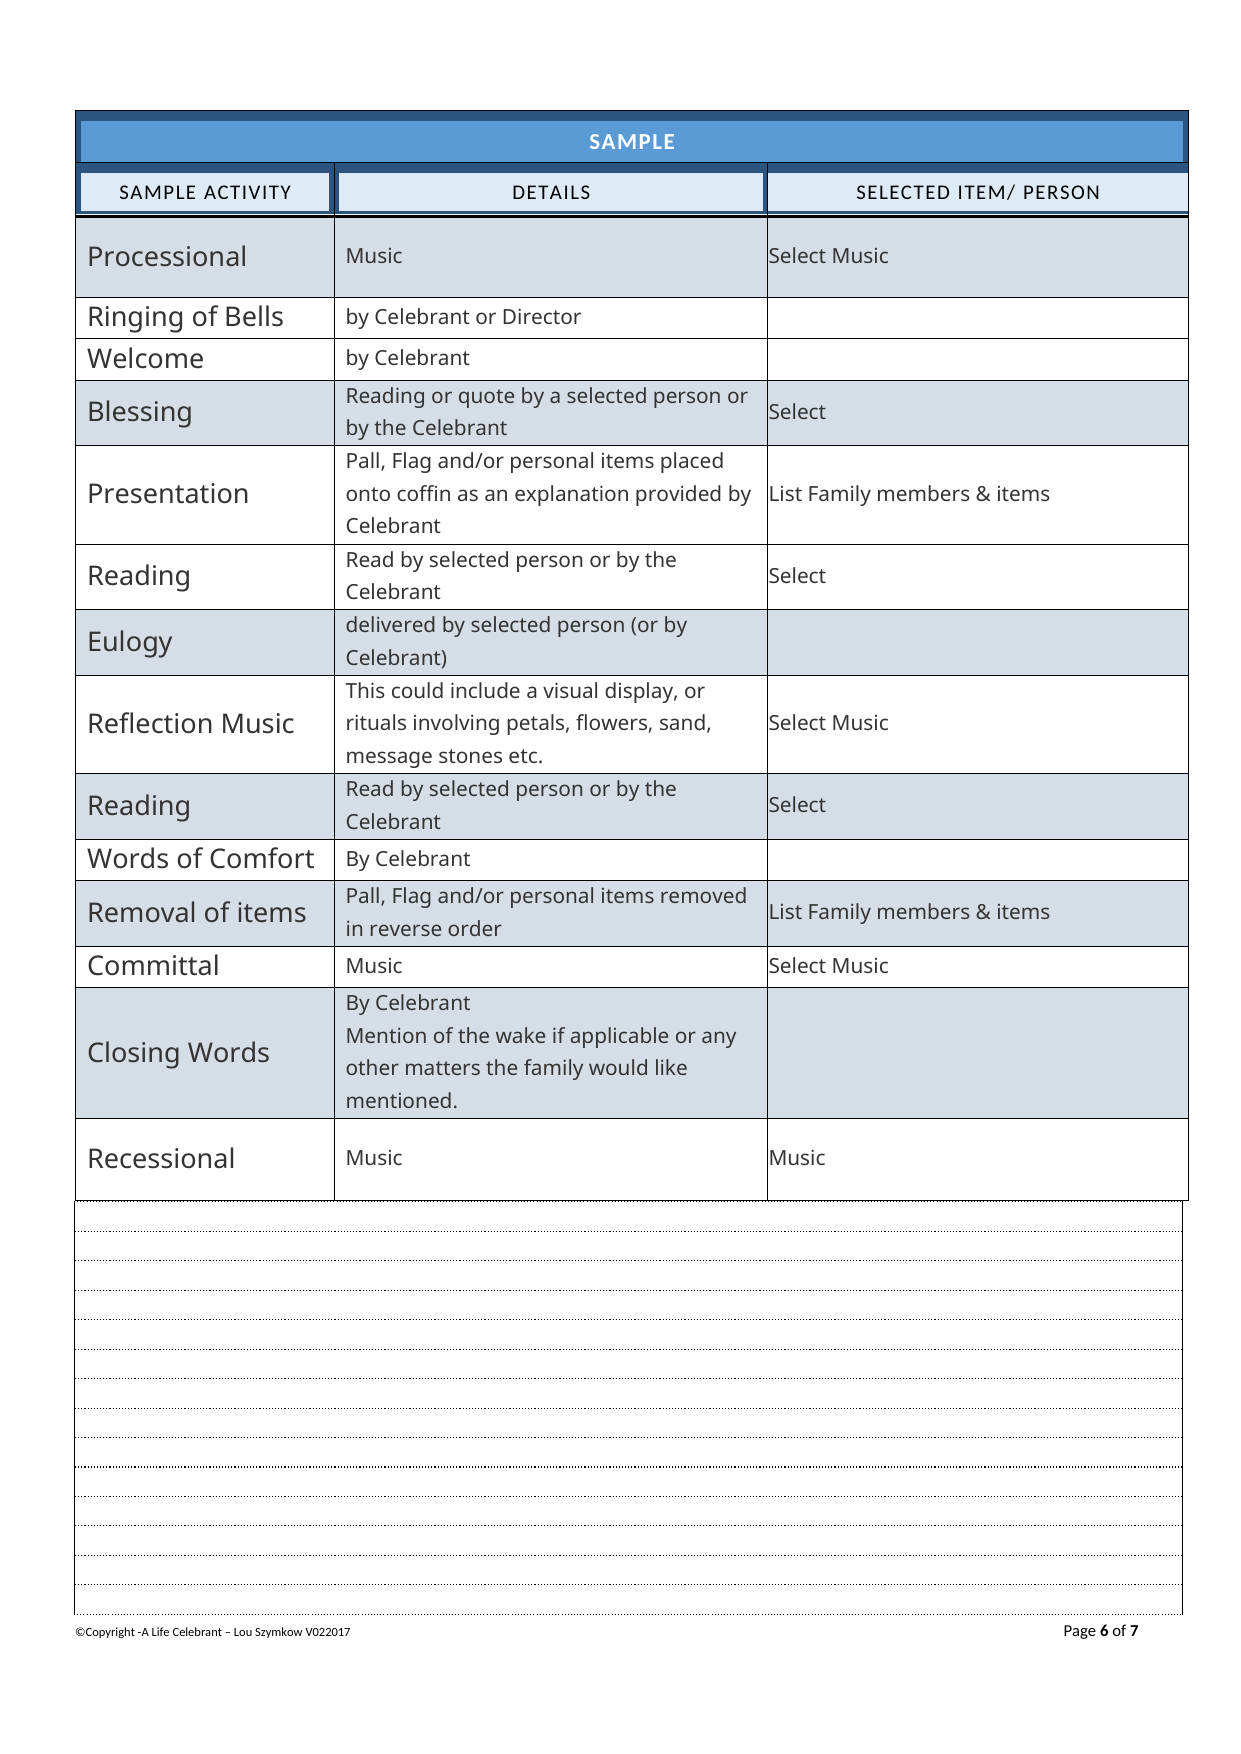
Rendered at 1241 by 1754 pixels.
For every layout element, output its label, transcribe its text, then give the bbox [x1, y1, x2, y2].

table_cell By Celebrant Mention of the wake if applicable or any other matters the family would like mentioned. [335, 988, 767, 1118]
table_cell [75, 1349, 1182, 1378]
table_cell Closing Words [76, 988, 334, 1118]
table_cell [75, 1319, 1182, 1348]
table_cell List Family members & items [768, 881, 1188, 946]
table_cell Removal of items [76, 881, 334, 946]
table_cell Music [335, 218, 767, 297]
table_cell delivered by selected person (or by Celebrant) [335, 610, 767, 675]
table_cell Select Music [768, 676, 1188, 773]
table_cell [75, 1260, 1182, 1289]
table_cell Recessional [76, 1119, 334, 1200]
table_cell by Celebrant or Director [335, 298, 767, 338]
table_cell Select Music [768, 947, 1188, 987]
table_cell [75, 1231, 1182, 1260]
table_cell [768, 298, 1188, 338]
table_cell Select [768, 381, 1188, 445]
table_cell [75, 1555, 1182, 1584]
table_cell [75, 1408, 1182, 1437]
table_cell [75, 1437, 1182, 1466]
table_cell This could include a visual display, or rituals involving petals, flowers, sand, message stones etc. [335, 676, 767, 773]
table_cell [75, 1290, 1182, 1319]
table_cell Blessing [76, 381, 334, 445]
table_cell Select Music [768, 218, 1188, 297]
table_cell Reading or quote by a selected person or by the Celebrant [335, 381, 767, 445]
table_cell Eulogy [76, 610, 334, 675]
table_cell Welcome [76, 339, 334, 380]
table_cell by Celebrant [335, 339, 767, 380]
table_cell Pall, Flag and/or personal items placed onto coffin as an explanation provided by Celebrant [335, 446, 767, 544]
table_cell Read by selected person or by the Celebrant [335, 774, 767, 839]
table_cell Presentation [76, 446, 334, 544]
table_header SAMPLE [76, 111, 1188, 162]
table_cell Music [335, 947, 767, 987]
table_cell [768, 988, 1188, 1118]
table_cell [75, 1378, 1182, 1407]
table_cell [75, 1466, 1182, 1496]
table_cell Pall, Flag and/or personal items removed in reverse order [335, 881, 767, 946]
table_cell [75, 1496, 1182, 1525]
table_cell Ringing of Bells [76, 298, 334, 338]
table_cell [75, 1525, 1182, 1555]
table_cell Select [768, 545, 1188, 609]
table_cell Music [768, 1119, 1188, 1200]
table_cell [768, 339, 1188, 380]
table_cell Reading [76, 545, 334, 609]
table_cell By Celebrant [335, 840, 767, 880]
table_cell Reading [76, 774, 334, 839]
table_cell Read by selected person or by the Celebrant [335, 545, 767, 609]
table_cell List Family members & items [768, 446, 1188, 544]
table_cell [768, 840, 1188, 880]
table_cell [768, 610, 1188, 675]
table_cell Words of Comfort [76, 840, 334, 880]
table_cell DETAILS [335, 163, 767, 214]
table_cell Committal [76, 947, 334, 987]
table_cell Music [335, 1119, 767, 1200]
table_cell SAMPLE ACTIVITY [76, 163, 334, 214]
table_cell Select [768, 774, 1188, 839]
table_header [75, 1201, 1182, 1231]
table_cell Processional [76, 218, 334, 297]
table_cell [75, 1584, 1182, 1614]
table_cell Reflection Music [76, 676, 334, 773]
